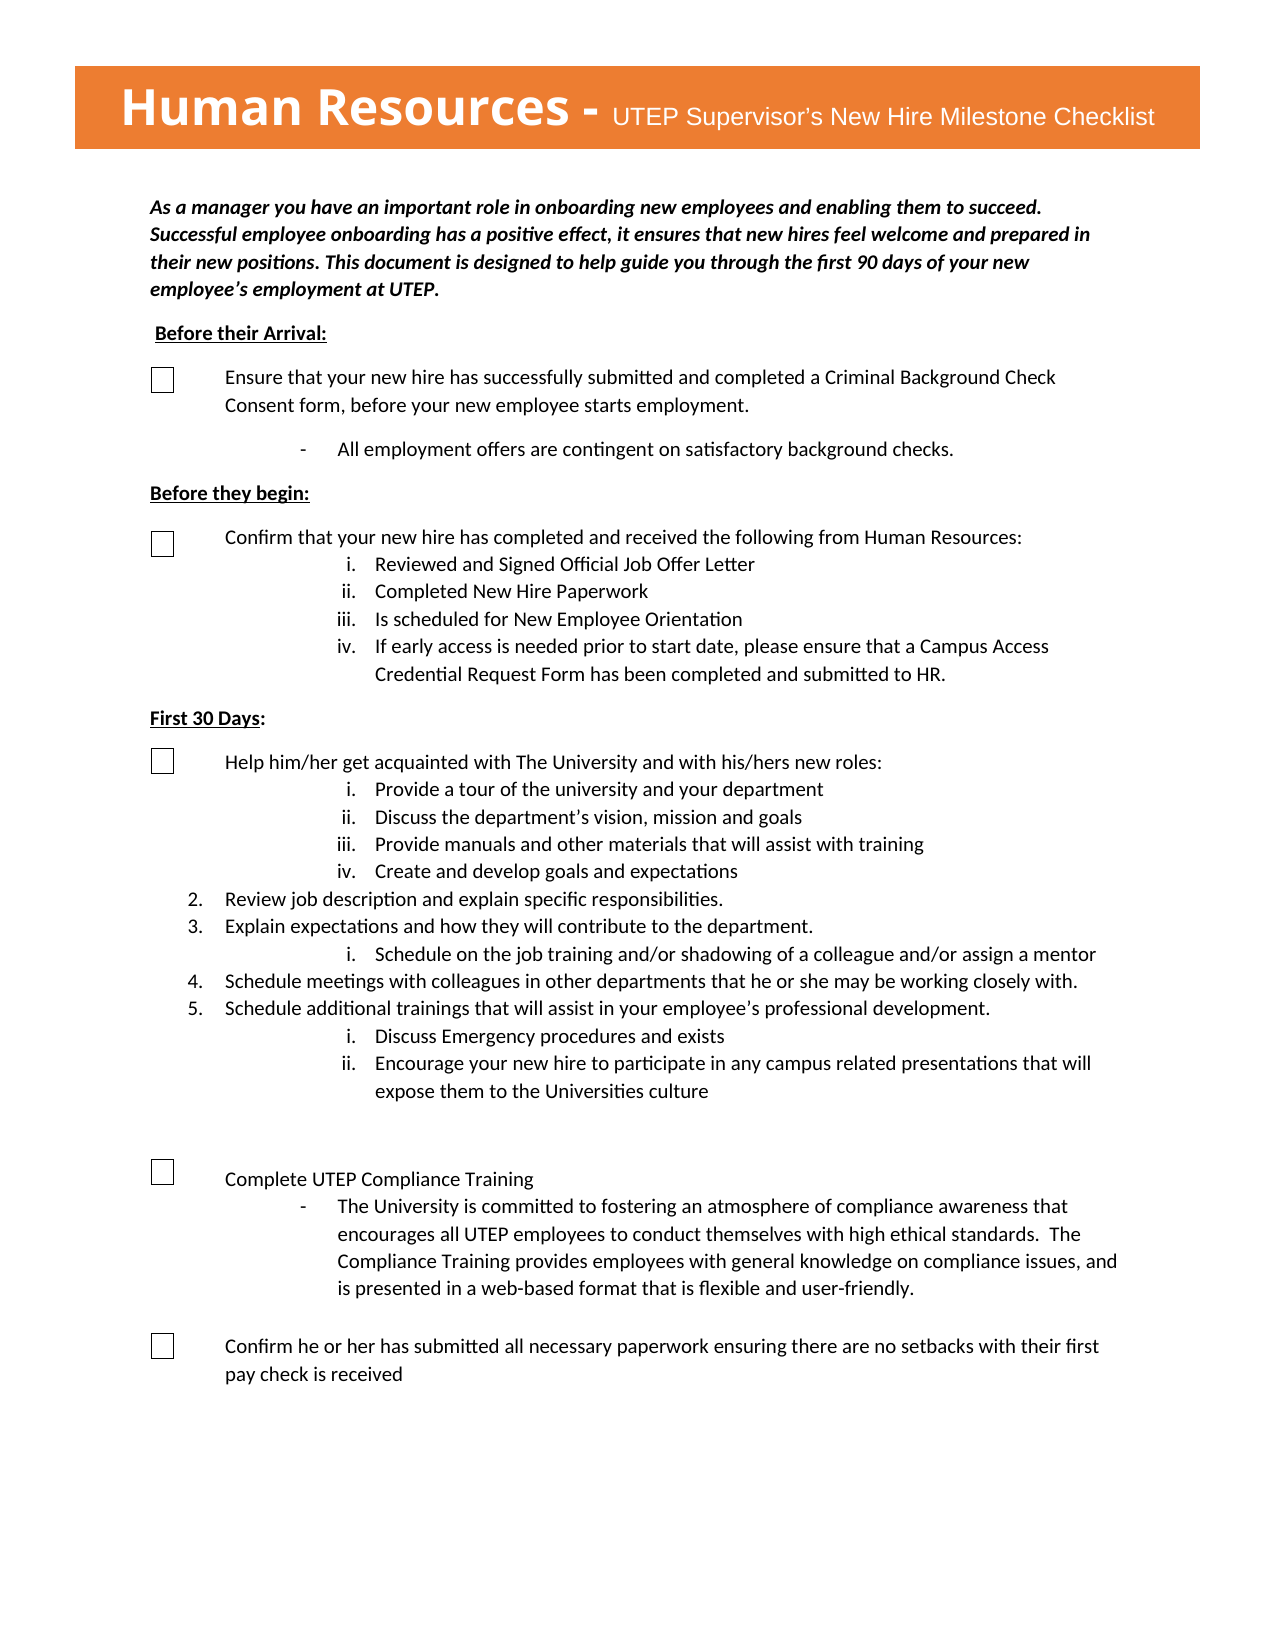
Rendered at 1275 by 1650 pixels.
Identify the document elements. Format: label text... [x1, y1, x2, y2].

list Confirm he or her has submitted all necessary paperwork ensuring there are no setbacks with their first pay check is received [225, 1333, 1125, 1386]
list Schedule on the job training and/or shadowing of a colleague and/or assign a mentor [356, 941, 1125, 966]
list Provide manuals and other materials that will assist with training [356, 831, 1125, 857]
list Discuss the department’s vision, mission and goals [356, 804, 1125, 829]
list Explain expectations and how they will contribute to the department. [187, 913, 1125, 939]
list Review job description and explain specific responsibilities. [187, 886, 1125, 911]
list Completed New Hire Paperwork [356, 579, 1125, 604]
list Schedule additional trainings that will assist in your employee’s professional development. [187, 996, 1125, 1021]
text As a manager you have an important role in onboarding new employees and enabling them to succeed. Successful employee onboarding has a positive effect, it ensures that new hires feel welcome and prepared in their new positions. This document is designed to help guide you through the first 90 days of your new employee’s employment at UTEP. [150, 194, 1125, 302]
list Create and develop goals and expectations [356, 859, 1125, 884]
list All employment offers are contingent on satisfactory background checks. [300, 436, 1125, 461]
list Reviewed and Signed Official Job Offer Letter [356, 551, 1125, 577]
list Complete UTEP Compliance Training [225, 1166, 1125, 1191]
list Schedule meetings with colleagues in other departments that he or she may be working closely with. [187, 968, 1125, 994]
text Ensure that your new hire has successfully submitted and completed a Criminal Background Check Consent form, before your new employee starts employment. [225, 364, 1125, 417]
list The University is committed to fostering an atmosphere of compliance awareness that encourages all UTEP employees to conduct themselves with high ethical standards. The Compliance Training provides employees with general knowledge on compliance issues, and is presented in a web-based format that is flexible and user-friendly. [300, 1193, 1125, 1331]
list Confirm that your new hire has completed and received the following from Human Resources: [225, 524, 1125, 549]
list Is scheduled for New Employee Orientation [356, 606, 1125, 632]
list Encourage your new hire to participate in any campus related presentations that will expose them to the Universities culture [356, 1050, 1125, 1103]
text First 30 Days: [150, 705, 1125, 730]
list Provide a tour of the university and your department [356, 776, 1125, 802]
list If early access is needed prior to start date, please ensure that a Campus Access Credential Request Form has been completed and submitted to HR. [356, 633, 1125, 686]
text Before they begin: [150, 480, 1125, 505]
list Discuss Emergency procedures and exists [356, 1023, 1125, 1048]
list Help him/her get acquainted with The University and with his/hers new roles: [225, 749, 1125, 774]
text Before their Arrival: [150, 320, 1125, 346]
